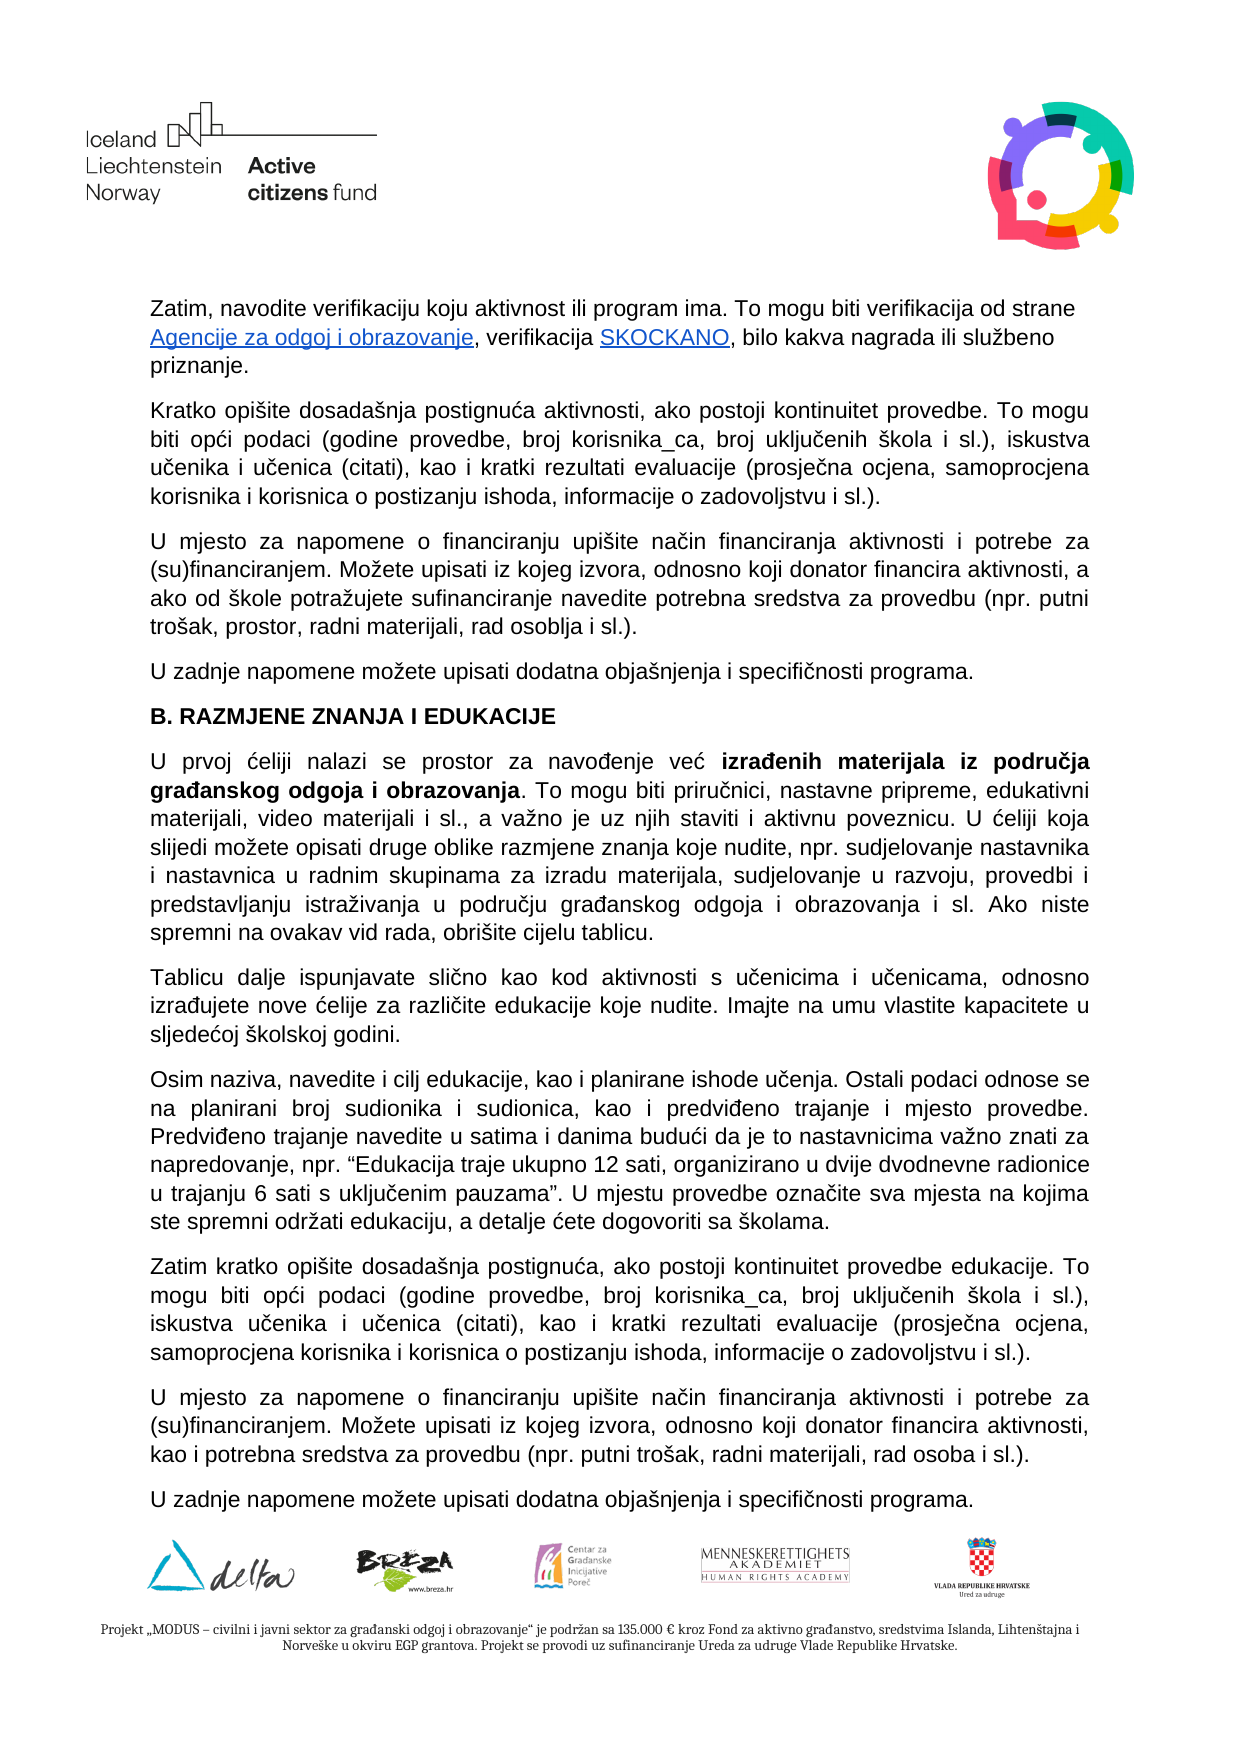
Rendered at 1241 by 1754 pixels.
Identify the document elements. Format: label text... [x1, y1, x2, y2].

text U mjesto za napomene o financiranju upišite način financiranja aktivnosti i potrebe za (su)financiranjem. Možete upisati iz kojeg izvora, odnosno koji donator financira aktivnosti, kao i potrebna sredstva za provedbu (npr. putni trošak, radni materijali, rad osoba i sl.). [150, 1384, 1090, 1467]
text B. RAZMJENE ZNANJA I EDUKACIJE [150, 703, 1090, 729]
text Zatim, navodite verifikaciju koju aktivnost ili program ima. To mogu biti verifikacija od strane Agencije za odgoj i obrazovanje, verifikacija SKOCKANO, bilo kakva nagrada ili službeno priznanje. [150, 295, 1090, 378]
text U mjesto za napomene o financiranju upišite način financiranja aktivnosti i potrebe za (su)financiranjem. Možete upisati iz kojeg izvora, odnosno koji donator financira aktivnosti, a ako od škole potražujete sufinanciranje navedite potrebna sredstva za provedbu (npr. putni trošak, prostor, radni materijali, rad osoblja i sl.). [150, 528, 1090, 639]
text U prvoj ćeliji nalazi se prostor za navođenje već izrađenih materijala iz područja građanskog odgoja i obrazovanja. To mogu biti priručnici, nastavne pripreme, edukativni materijali, video materijali i sl., a važno je uz njih staviti i aktivnu poveznicu. U ćeliji koja slijedi možete opisati druge oblike razmjene znanja koje nudite, npr. sudjelovanje nastavnika i nastavnica u radnim skupinama za izradu materijala, sudjelovanje u razvoju, provedbi i predstavljanju istraživanja u području građanskog odgoja i obrazovanja i sl. Ako niste spremni na ovakav vid rada, obrišite cijelu tablicu. [150, 748, 1090, 945]
text U zadnje napomene možete upisati dodatna objašnjenja i specifičnosti programa. [150, 1486, 1090, 1512]
text Osim naziva, navedite i cilj edukacije, kao i planirane ishode učenja. Ostali podaci odnose se na planirani broj sudionika i sudionica, kao i predviđeno trajanje i mjesto provedbe. Predviđeno trajanje navedite u satima i danima budući da je to nastavnicima važno znati za napredovanje, npr. “Edukacija traje ukupno 12 sati, organizirano u dvije dvodnevne radionice u trajanju 6 sati s uključenim pauzama”. U mjestu provedbe označite sva mjesta na kojima ste spremni održati edukaciju, a detalje ćete dogovoriti sa školama. [150, 1066, 1090, 1234]
text Kratko opišite dosadašnja postignuća aktivnosti, ako postoji kontinuitet provedbe. To mogu biti opći podaci (godine provedbe, broj korisnika_ca, broj uključenih škola i sl.), iskustva učenika i učenica (citati), kao i kratki rezultati evaluacije (prosječna ocjena, samoprocjena korisnika i korisnica o postizanju ishoda, informacije o zadovoljstvu i sl.). [150, 397, 1090, 509]
picture [31, 46, 1189, 268]
text U zadnje napomene možete upisati dodatna objašnjenja i specifičnosti programa. [150, 658, 1090, 684]
picture [120, 1515, 1061, 1621]
text Zatim kratko opišite dosadašnja postignuća, ako postoji kontinuitet provedbe edukacije. To mogu biti opći podaci (godine provedbe, broj korisnika_ca, broj uključenih škola i sl.), iskustva učenika i učenica (citati), kao i kratki rezultati evaluacije (prosječna ocjena, samoprocjena korisnika i korisnica o postizanju ishoda, informacije o zadovoljstvu i sl.). [150, 1253, 1090, 1365]
text Tablicu dalje ispunjavate slično kao kod aktivnosti s učenicima i učenicama, odnosno izrađujete nove ćelije za različite edukacije koje nudite. Imajte na umu vlastite kapacitete u sljedećoj školskoj godini. [150, 964, 1090, 1047]
